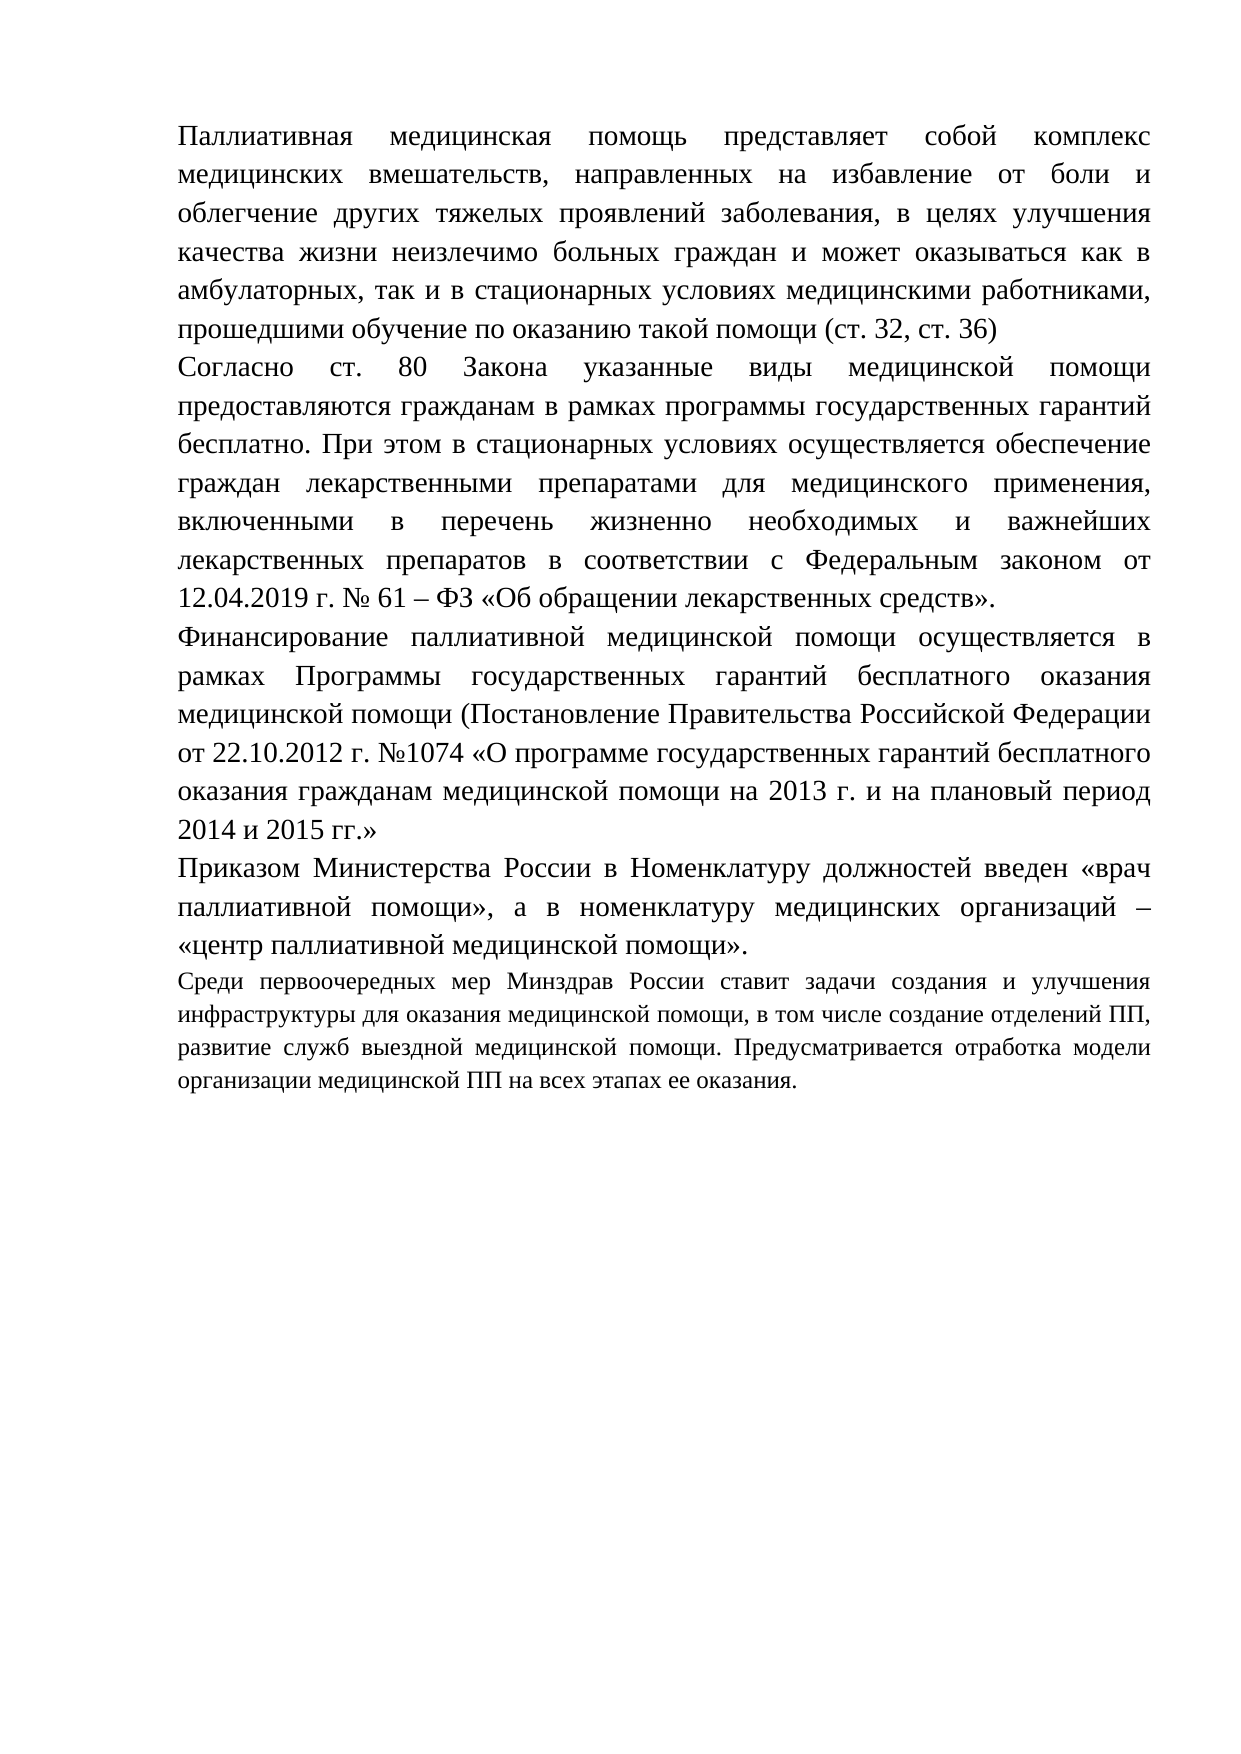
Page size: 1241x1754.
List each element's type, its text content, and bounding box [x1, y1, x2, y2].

text Согласно ст. 80 Закона указанные виды медицинской помощи предоставляются гражданам в рамках программы государственных гарантий бесплатно. При этом в стационарных условиях осуществляется обеспечение граждан лекарственными препаратами для медицинского применения, включенными в перечень жизненно необходимых и важнейших лекарственных препаратов в соответствии с Федеральным законом от 12.04.2019 г. № 61 – ФЗ «Об обращении лекарственных средств». [177, 349, 1152, 614]
text Финансирование паллиативной медицинской помощи осуществляется в рамках Программы государственных гарантий бесплатного оказания медицинской помощи (Постановление Правительства Российской Федерации от 22.10.2012 г. №1074 «О программе государственных гарантий бесплатного оказания гражданам медицинской помощи на 2013 г. и на плановый период 2014 и 2015 гг.» [177, 619, 1152, 845]
text Приказом Министерства России в Номенклатуру должностей введен «врач паллиативной помощи», а в номенклатуру медицинских организаций – «центр паллиативной медицинской помощи». [177, 850, 1152, 961]
text Паллиативная медицинская помощь представляет собой комплекс медицинских вмешательств, направленных на избавление от боли и облегчение других тяжелых проявлений заболевания, в целях улучшения качества жизни неизлечимо больных граждан и может оказываться как в амбулаторных, так и в стационарных условиях медицинскими работниками, прошедшими обучение по оказанию такой помощи (ст. 32, ст. 36) [177, 118, 1152, 344]
text Среди первоочередных мер Минздрав России ставит задачи создания и улучшения инфраструктуры для оказания медицинской помощи, в том числе создание отделений ПП, развитие служб выездной медицинской помощи. Предусматривается отработка модели организации медицинской ПП на всех этапах ее оказания. [177, 966, 1152, 1094]
